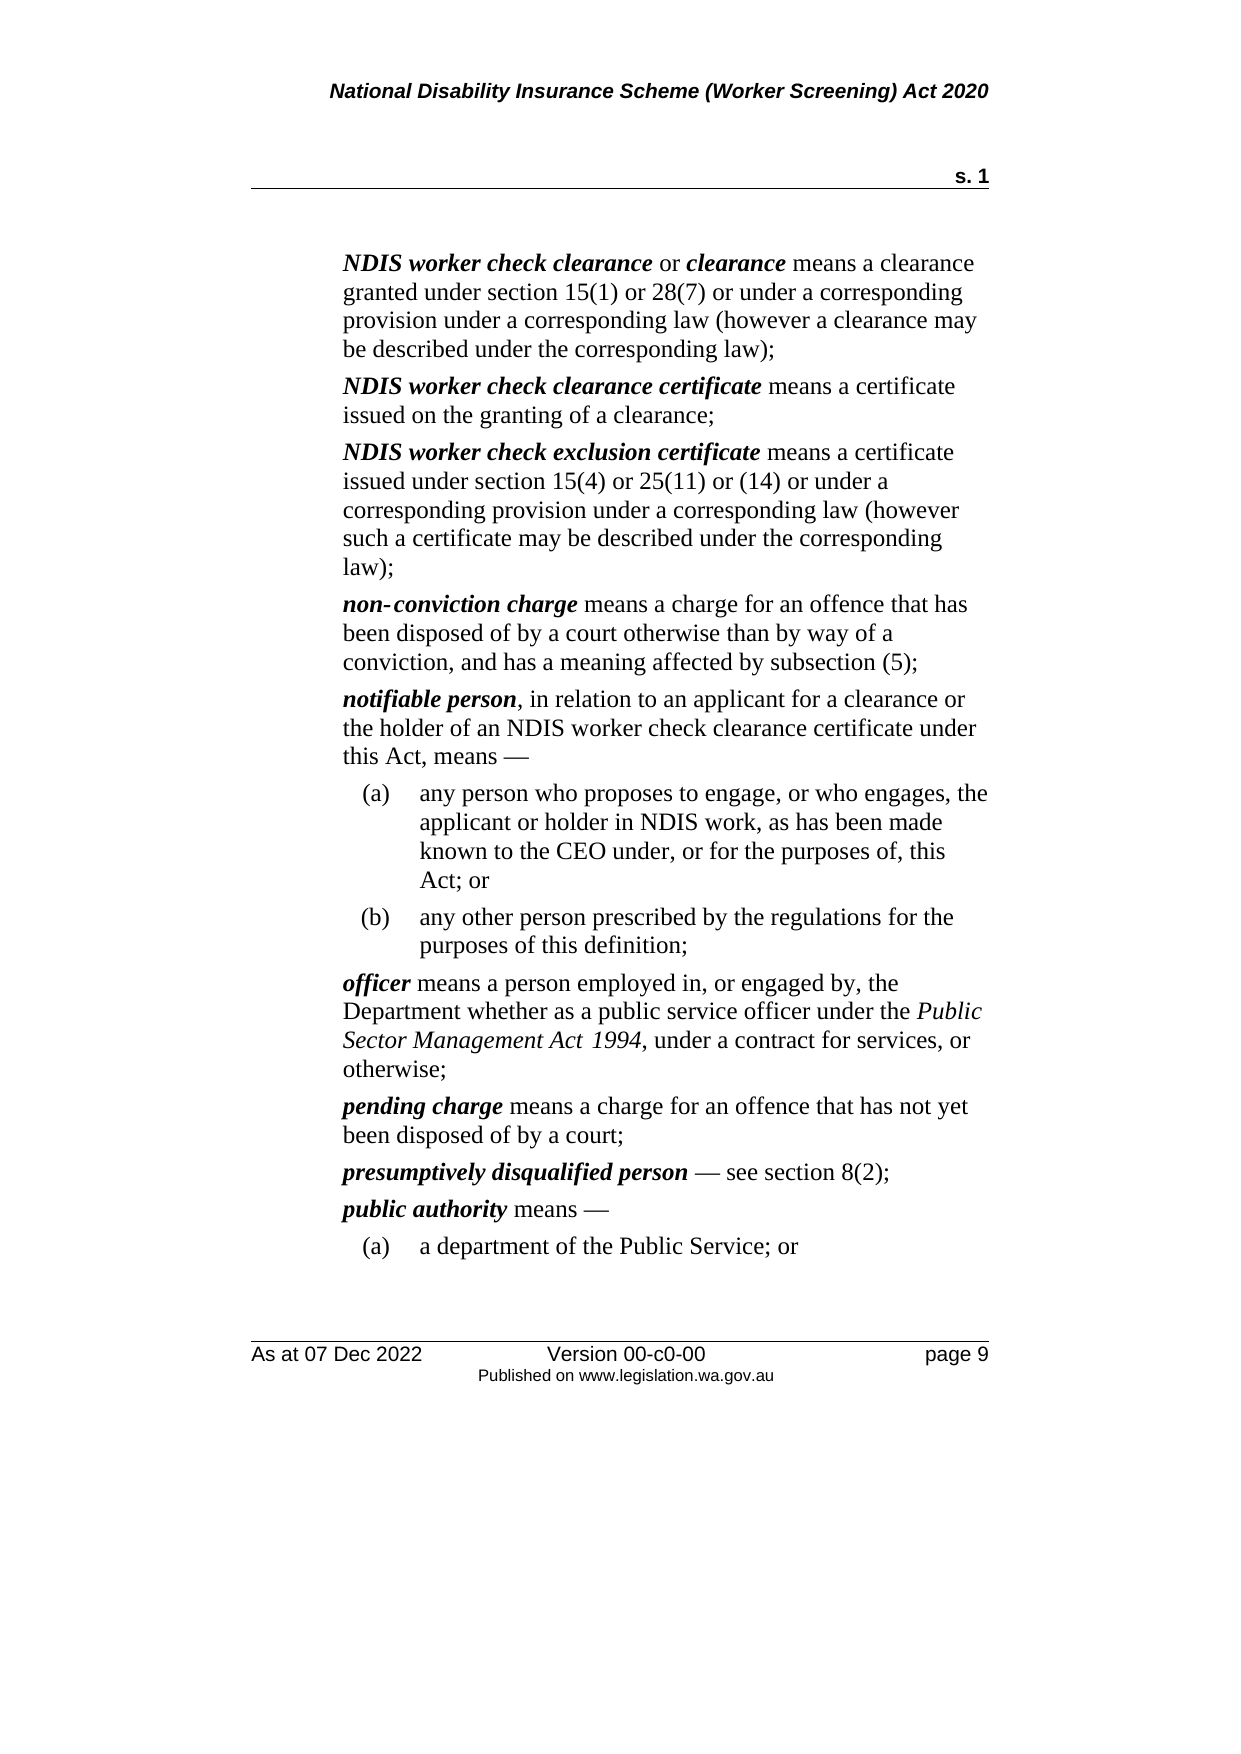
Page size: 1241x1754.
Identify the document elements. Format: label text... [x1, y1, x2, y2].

text (b) any other person prescribed by the regulations for the purposes of this definition; [251, 902, 989, 959]
text officer means a person employed in, or engaged by, the Department whether as a public service officer under the Public Sector Management Act 1994, under a contract for services, or otherwise; [251, 968, 989, 1083]
text NDIS worker check exclusion certificate means a certificate issued under section 15(4) or 25(11) or (14) or under a corresponding provision under a corresponding law (however such a certificate may be described under the corresponding law); [251, 437, 989, 581]
text notifiable person, in relation to an applicant for a clearance or the holder of an NDIS worker check clearance certificate under this Act, means — [251, 684, 989, 770]
text non-conviction charge means a charge for an offence that has been disposed of by a court otherwise than by way of a conviction, and has a meaning affected by subsection (5); [251, 589, 989, 676]
text NDIS worker check clearance or clearance means a clearance granted under section 15(1) or 28(7) or under a corresponding provision under a corresponding law (however a clearance may be described under the corresponding law); [251, 248, 989, 363]
text pending charge means a charge for an offence that has not yet been disposed of by a court; [251, 1091, 989, 1148]
text public authority means — [251, 1194, 989, 1223]
text presumptively disqualified person — see section 8(2); [251, 1157, 989, 1186]
text NDIS worker check clearance certificate means a certificate issued on the granting of a clearance; [251, 371, 989, 429]
text (a) any person who proposes to engage, or who engages, the applicant or holder in NDIS work, as has been made known to the CEO under, or for the purposes of, this Act; or [251, 778, 989, 893]
text (a) a department of the Public Service; or [251, 1231, 989, 1260]
